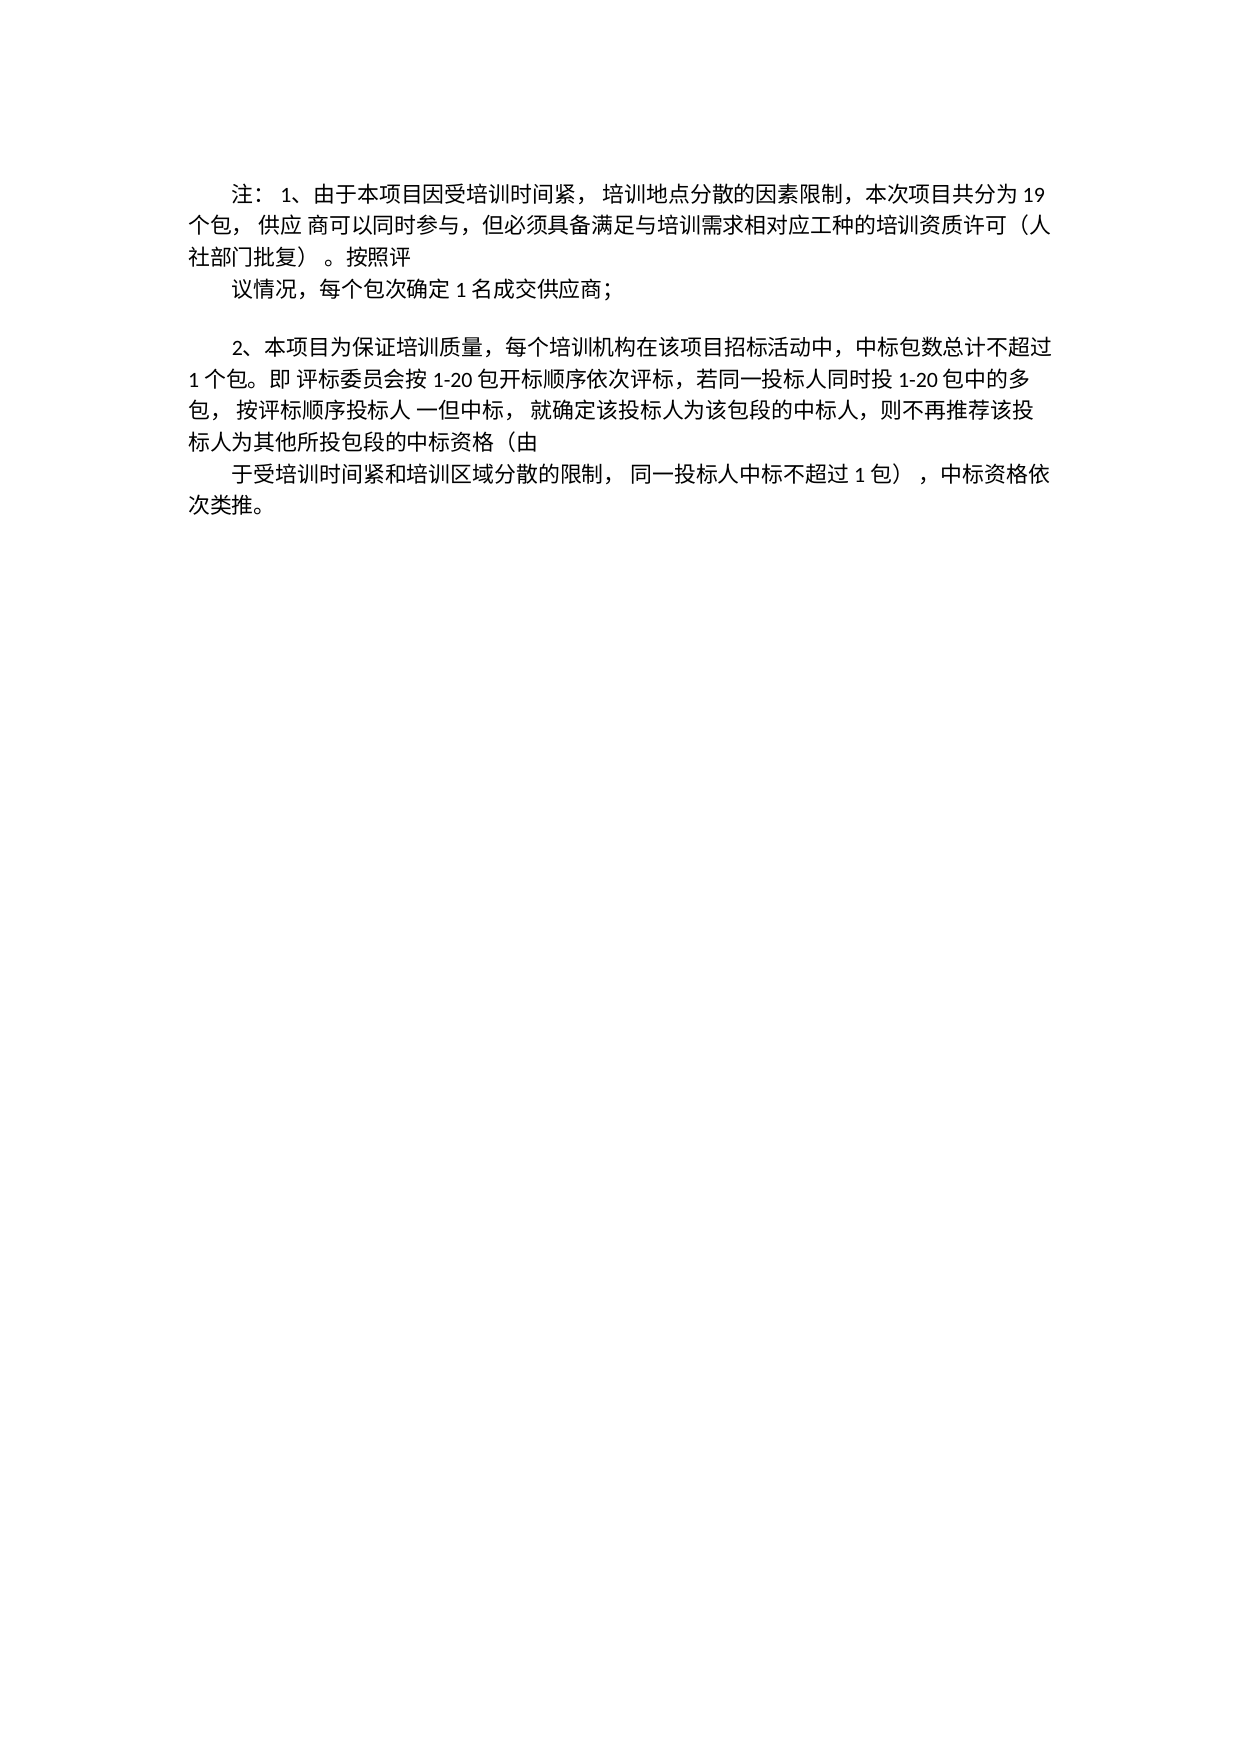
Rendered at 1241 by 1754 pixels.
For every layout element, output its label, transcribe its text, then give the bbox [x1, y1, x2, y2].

text 注： 1、由于本项目因受培训时间紧， 培训地点分散的因素限制，本次项目共分为19个包， 供应 商可以同时参与，但必须具备满足与培训需求相对应工种的培训资质许可（人社部门批复） 。按照评 [188, 177, 1052, 272]
text 于受培训时间紧和培训区域分散的限制， 同一投标人中标不超过 1 包） ，中标资格依次类推。 [188, 457, 1052, 520]
text 2、本项目为保证培训质量，每个培训机构在该项目招标活动中，中标包数总计不超过 1 个包。即 评标委员会按 1-20 包开标顺序依次评标，若同一投标人同时投 1-20 包中的多包， 按评标顺序投标人 一但中标， 就确定该投标人为该包段的中标人，则不再推荐该投标人为其他所投包段的中标资格（由 [188, 330, 1052, 457]
text 议情况，每个包次确定 1 名成交供应商； [188, 272, 1052, 303]
